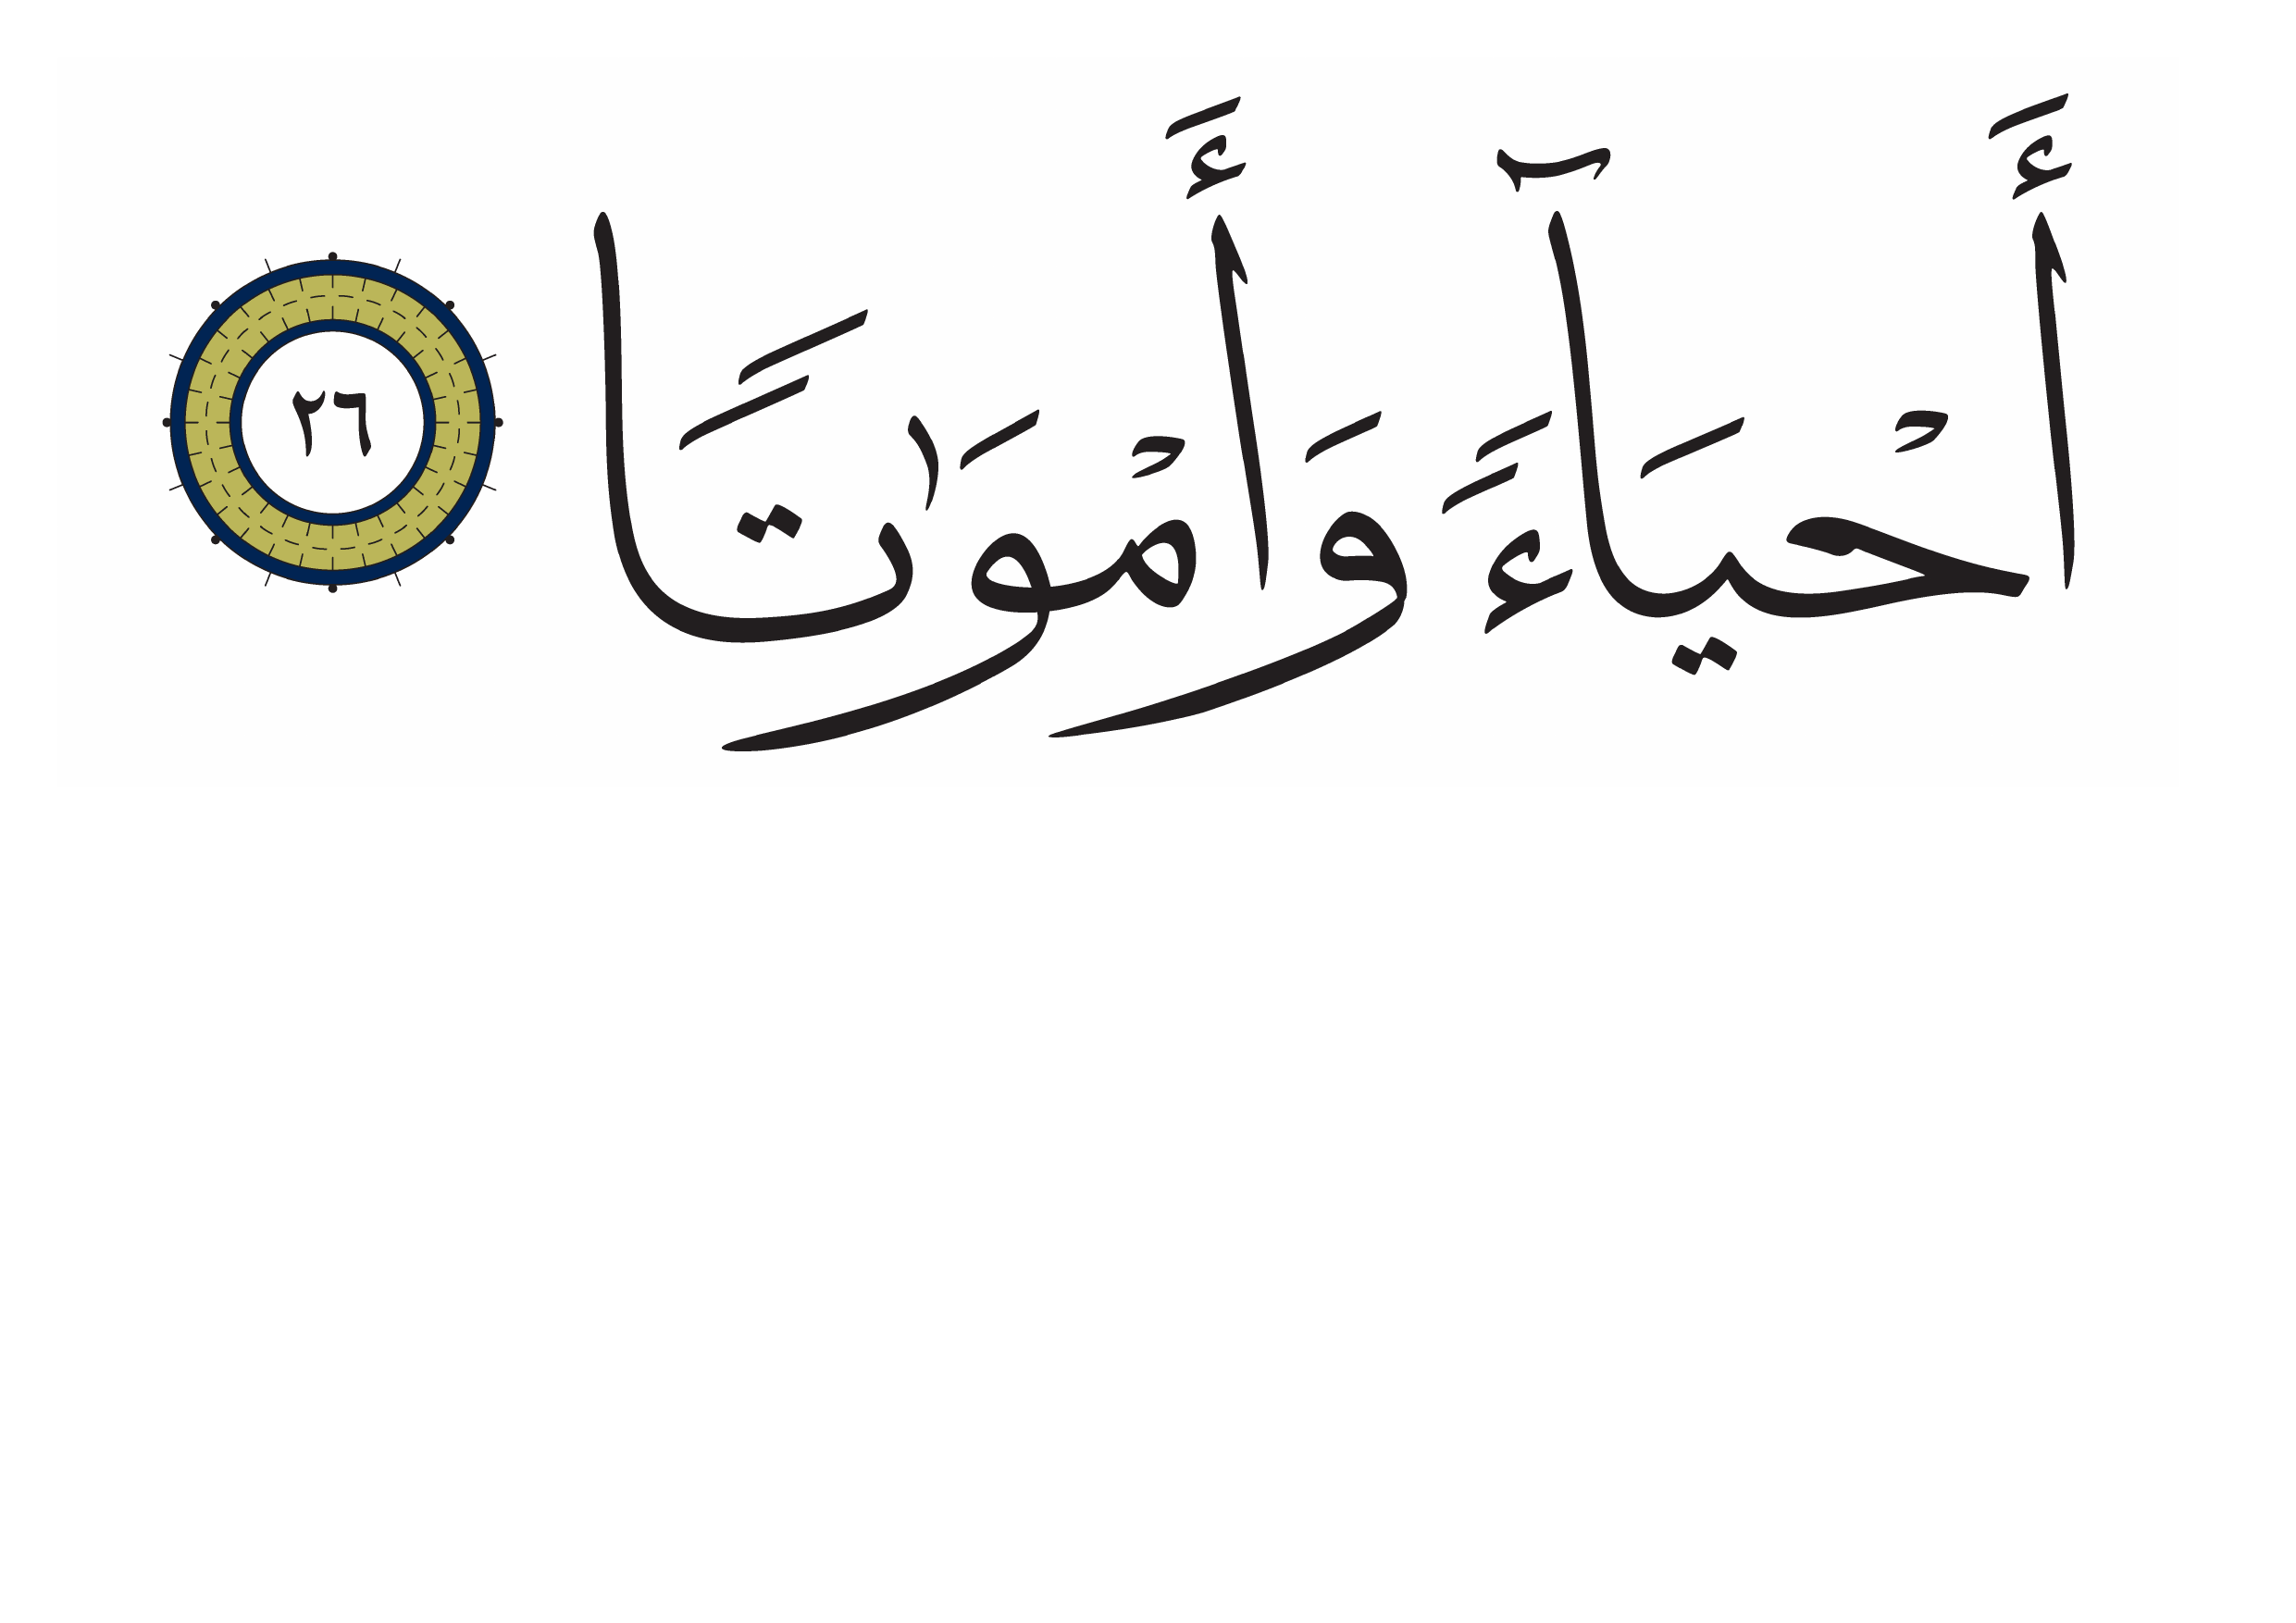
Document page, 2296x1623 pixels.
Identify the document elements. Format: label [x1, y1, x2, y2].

picture [57, 57, 2179, 787]
